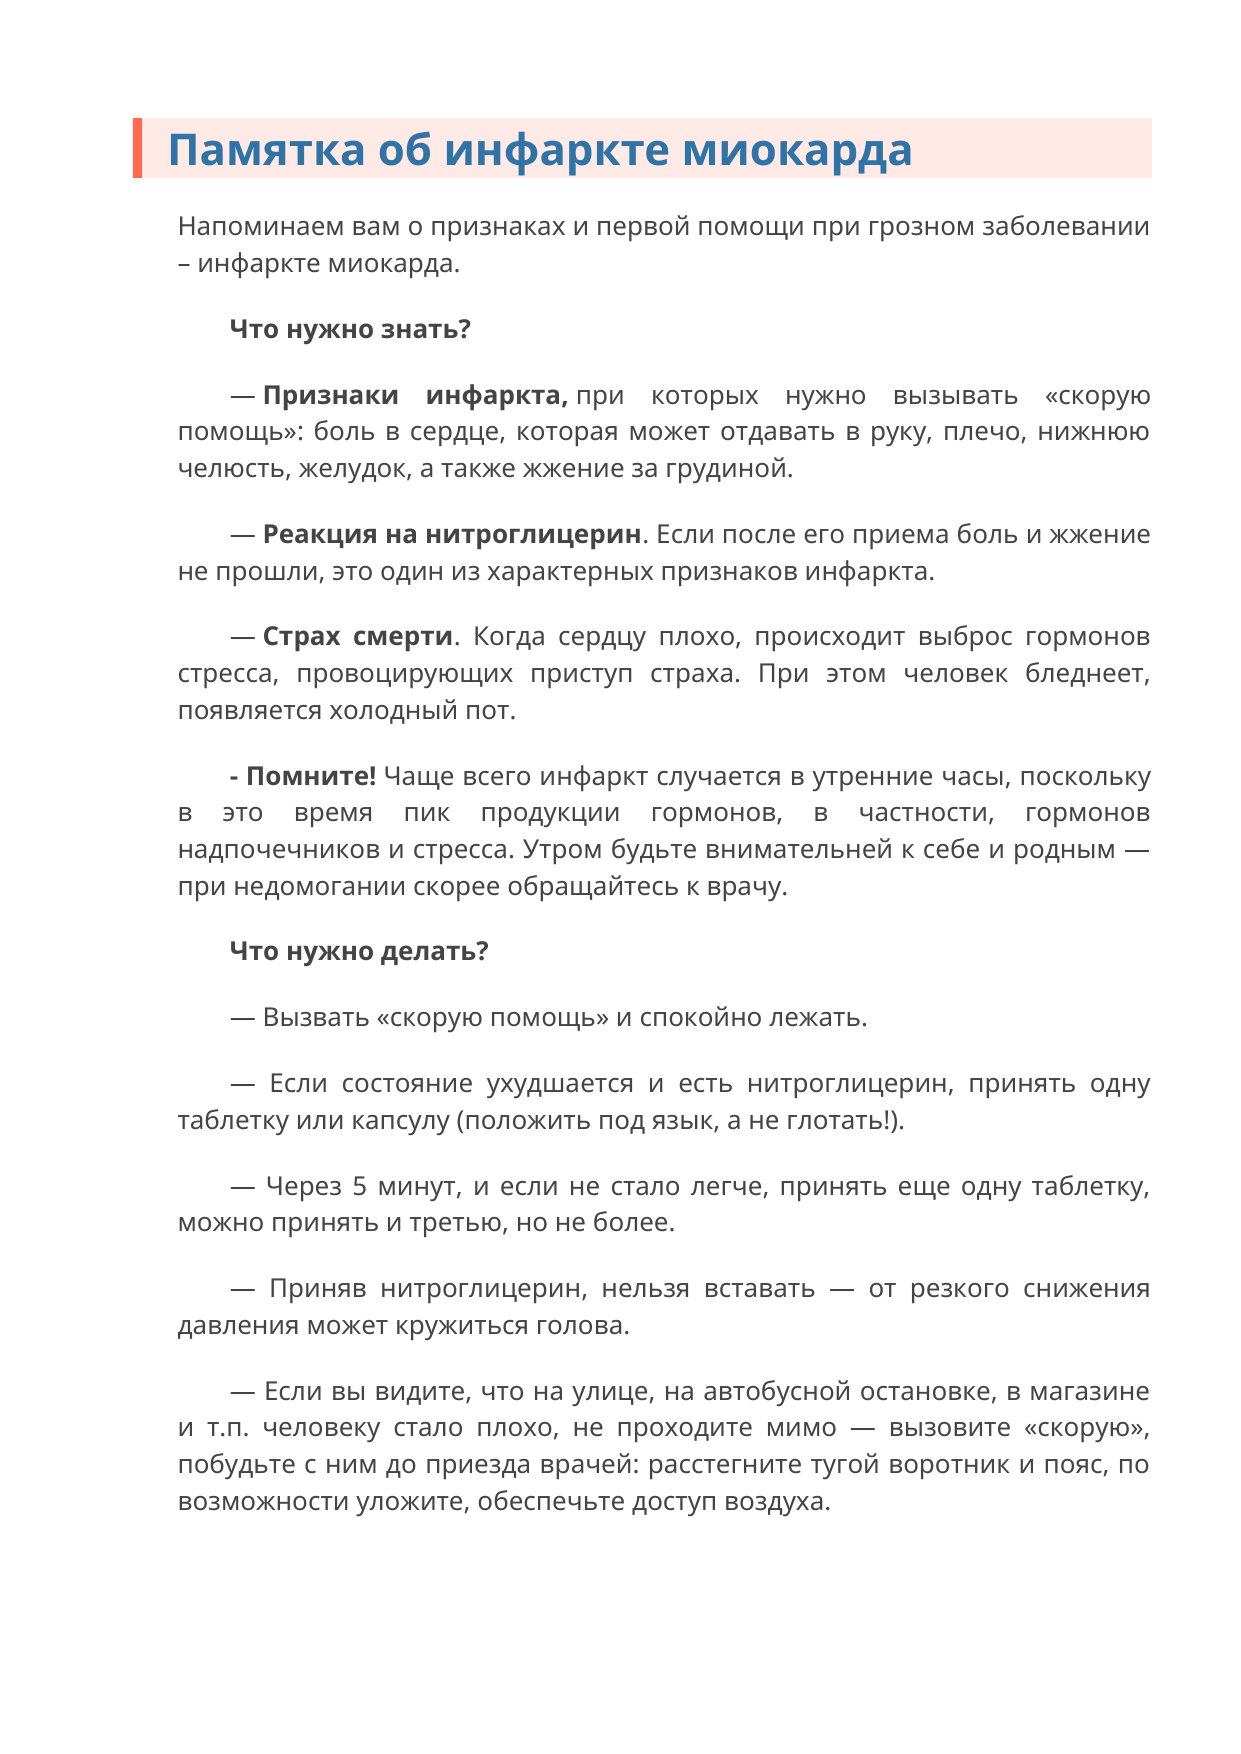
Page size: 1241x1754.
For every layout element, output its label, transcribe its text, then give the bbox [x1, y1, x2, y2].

text — Вызвать «скорую помощь» и спокойно лежать. [177, 998, 1152, 1034]
text — Если состояние ухудшается и есть нитроглицерин, принять одну таблетку или капсулу (положить под язык, а не глотать!). [177, 1063, 1152, 1137]
text — Признаки инфаркта, при которых нужно вызывать «скорую помощь»: боль в сердце, которая может отдавать в руку, плечо, нижнюю челюсть, желудок, а также жжение за грудиной. [177, 375, 1152, 485]
text - Помните! Чаще всего инфаркт случается в утренние часы, поскольку в это время пик продукции гормонов, в частности, гормонов надпочечников и стресса. Утром будьте внимательней к себе и родным — при недомогании скорее обращайтесь к врачу. [177, 756, 1152, 903]
text — Если вы видите, что на улице, на автобусной остановке, в магазине и т.п. человеку стало плохо, не проходите мимо — вызовите «скорую», побудьте с ним до приезда врачей: расстегните тугой воротник и пояс, по возможности уложите, обеспечьте доступ воздуха. [177, 1371, 1152, 1518]
text — Через 5 минут, и если не стало легче, принять еще одну таблетку, можно принять и третью, но не более. [177, 1166, 1152, 1239]
text Что нужно знать? [177, 309, 1152, 346]
text — Реакция на нитроглицерин. Если после его приема боль и жжение не прошли, это один из характерных признаков инфаркта. [177, 514, 1152, 588]
text Памятка об инфаркте миокарда [142, 118, 1152, 178]
text — Приняв нитроглицерин, нельзя вставать — от резкого снижения давления может кружиться голова. [177, 1268, 1152, 1342]
text Напоминаем вам о признаках и первой помощи при грозном заболевании – инфаркте миокарда. [177, 207, 1152, 280]
text — Страх смерти. Когда сердцу плохо, происходит выброс гормонов стресса, провоцирующих приступ страха. При этом человек бледнеет, появляется холодный пот. [177, 617, 1152, 727]
text Что нужно делать? [177, 932, 1152, 968]
